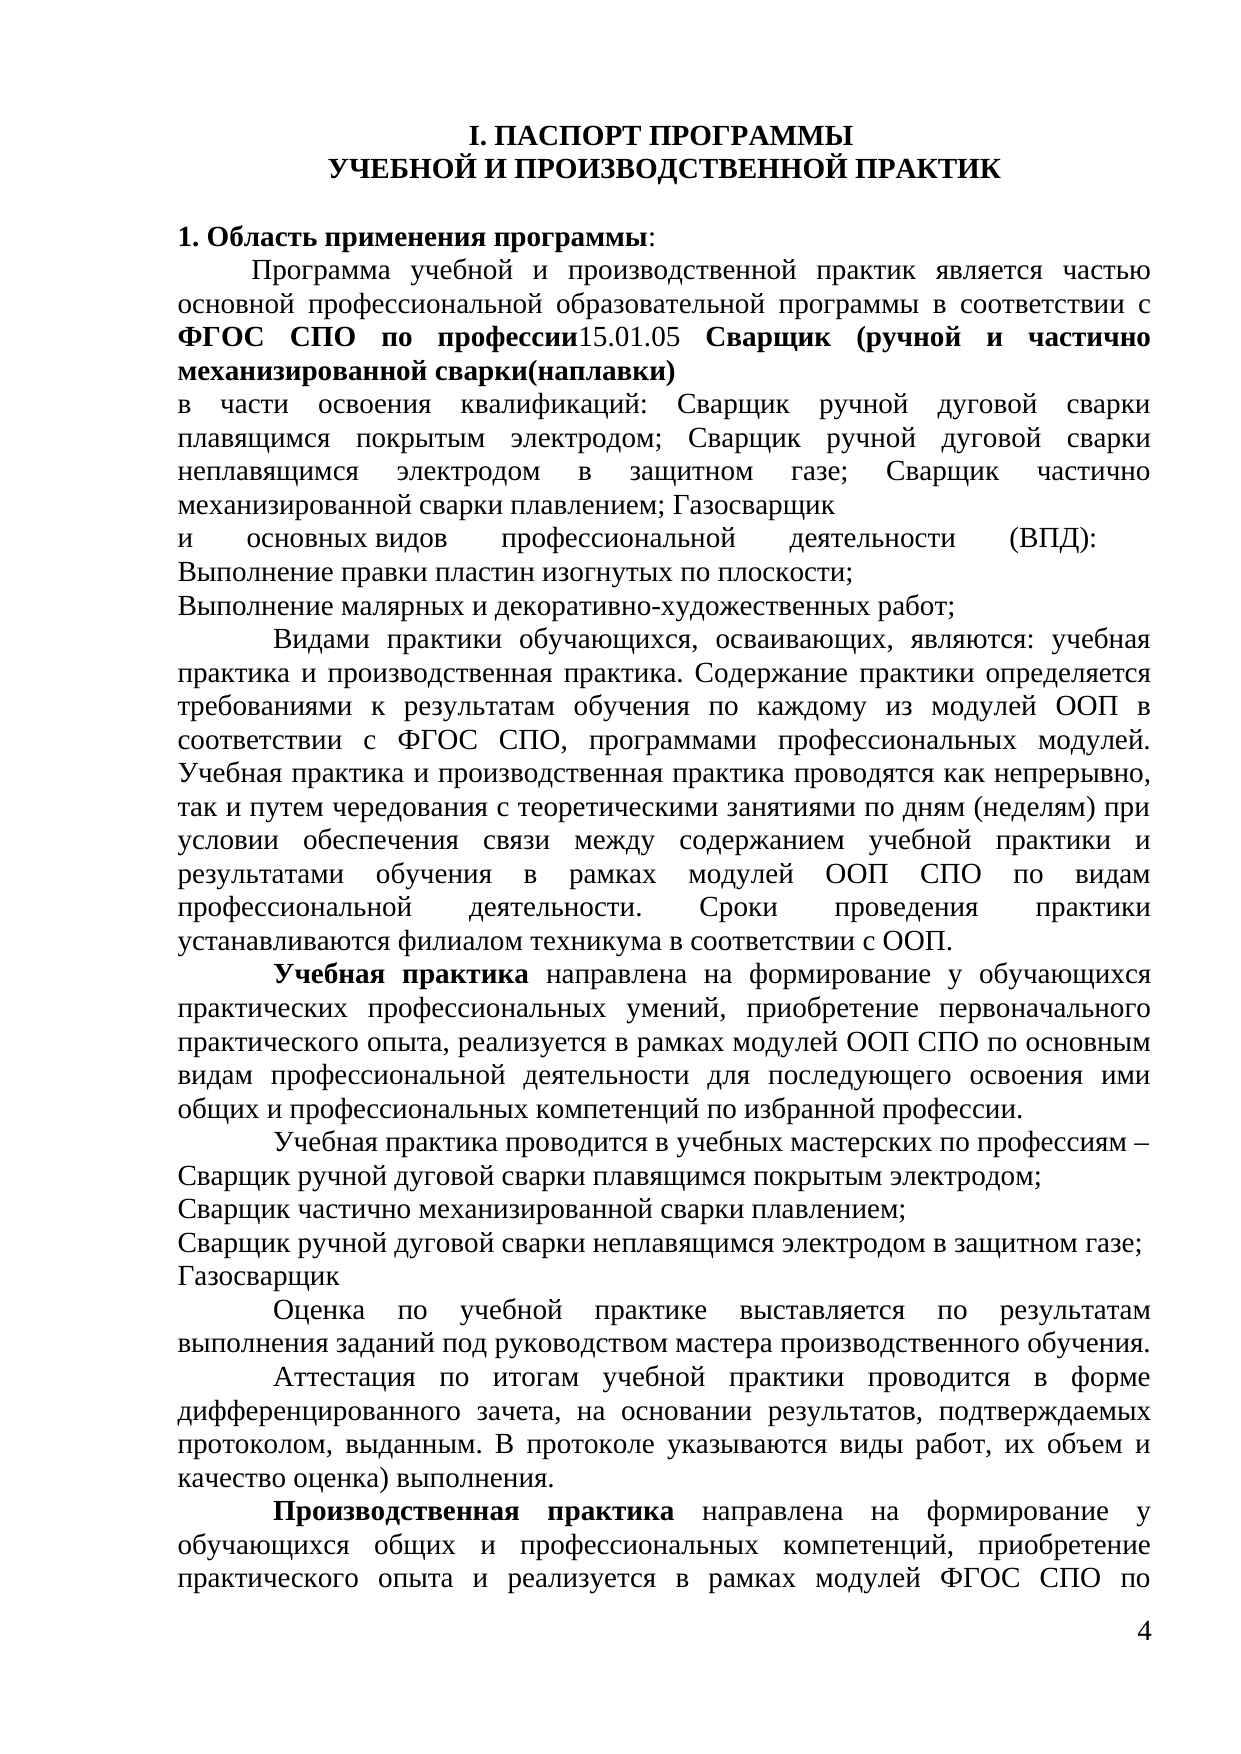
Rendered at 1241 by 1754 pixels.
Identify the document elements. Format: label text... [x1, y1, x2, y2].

text Видами практики обучающихся, осваивающих, являются: учебная практика и производственная практика. Содержание практики определяется требованиями к результатам обучения по каждому из модулей ООП в соответствии с ФГОС СПО, программами профессиональных модулей. Учебная практика и производственная практика проводятся как непрерывно, так и путем чередования с теоретическими занятиями по дням (неделям) при условии обеспечения связи между содержанием учебной практики и результатами обучения в рамках модулей ООП СПО по видам профессиональной деятельности. Сроки проведения практики устанавливаются филиалом техникума в соответствии с ООП. [177, 621, 1152, 957]
text Сварщик ручной дуговой сварки плавящимся покрытым электродом; [177, 1158, 1152, 1191]
text Программа учебной и производственной практик является частью основной профессиональной образовательной программы в соответствии с ФГОС СПО по профессии15.01.05 Сварщик (ручной и частично механизированной сварки(наплавки) [177, 252, 1152, 386]
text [177, 1493, 1152, 1594]
text 1. Область применения программы: [177, 185, 1152, 252]
text Оценка по учебной практике выставляется по результатам выполнения заданий под руководством мастера производственного обучения. [177, 1292, 1152, 1359]
text Сварщик ручной дуговой сварки неплавящимся электродом в защитном газе; [177, 1225, 1152, 1258]
text Учебная практика проводится в учебных мастерских по профессиям – [177, 1124, 1152, 1158]
text Выполнение малярных и декоративно-художественных работ; [177, 588, 1152, 621]
text Учебная практика направлена на формирование у обучающихся практических профессиональных умений, приобретение первоначального практического опыта, реализуется в рамках модулей ООП СПО по основным видам профессиональной деятельности для последующего освоения ими общих и профессиональных компетенций по избранной профессии. [177, 957, 1152, 1124]
text в части освоения квалификаций: Сварщик ручной дуговой сварки плавящимся покрытым электродом; Сварщик ручной дуговой сварки неплавящимся электродом в защитном газе; Сварщик частично механизированной сварки плавлением; Газосварщик [177, 386, 1152, 521]
text Газосварщик [177, 1258, 1152, 1292]
text Аттестация по итогам учебной практики проводится в форме дифференцированного зачета, на основании результатов, подтверждаемых протоколом, выданным. В протоколе указываются виды работ, их объем и качество оценка) выполнения. [177, 1359, 1152, 1493]
text и основных видов профессиональной деятельности (ВПД): Выполнение правки пластин изогнутых по плоскости; [177, 521, 1152, 588]
text Сварщик частично механизированной сварки плавлением; [177, 1191, 1152, 1225]
text I. ПАСПОРТ ПРОГРАММЫ УЧЕБНОЙ И ПРОИЗВОДСТВЕННОЙ ПРАКТИК [177, 118, 1152, 185]
